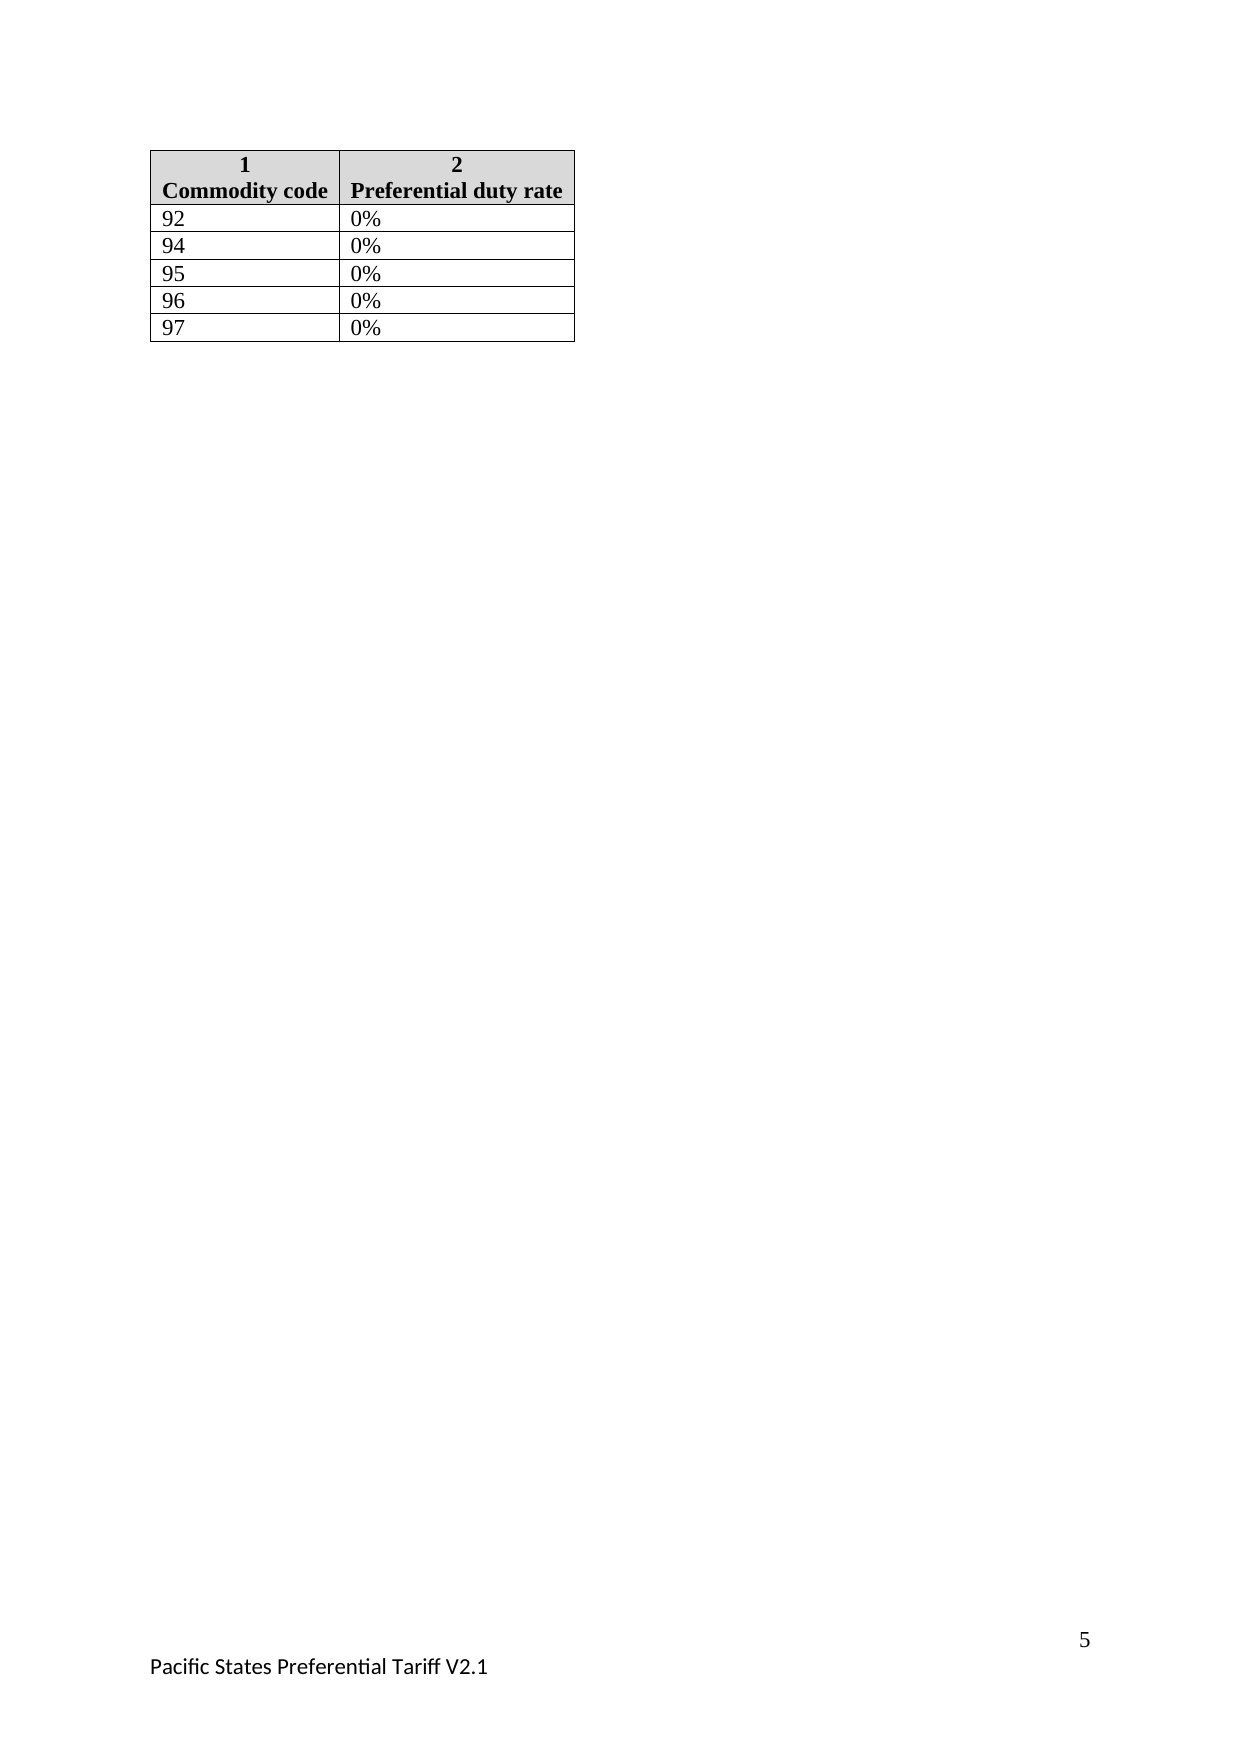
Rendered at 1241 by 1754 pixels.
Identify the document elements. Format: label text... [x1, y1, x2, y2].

table_cell 0% [340, 260, 574, 286]
table_cell 94 [151, 232, 339, 258]
table_cell 97 [151, 314, 339, 341]
table_cell 96 [151, 287, 339, 313]
table_cell 0% [340, 314, 574, 341]
table_header 2 Preferential duty rate [340, 151, 574, 204]
table_cell 0% [340, 205, 574, 231]
table_header 1 Commodity code [151, 151, 339, 204]
table_cell 95 [151, 260, 339, 286]
table_cell 0% [340, 232, 574, 258]
table_cell 0% [340, 287, 574, 313]
table_cell 92 [151, 205, 339, 231]
